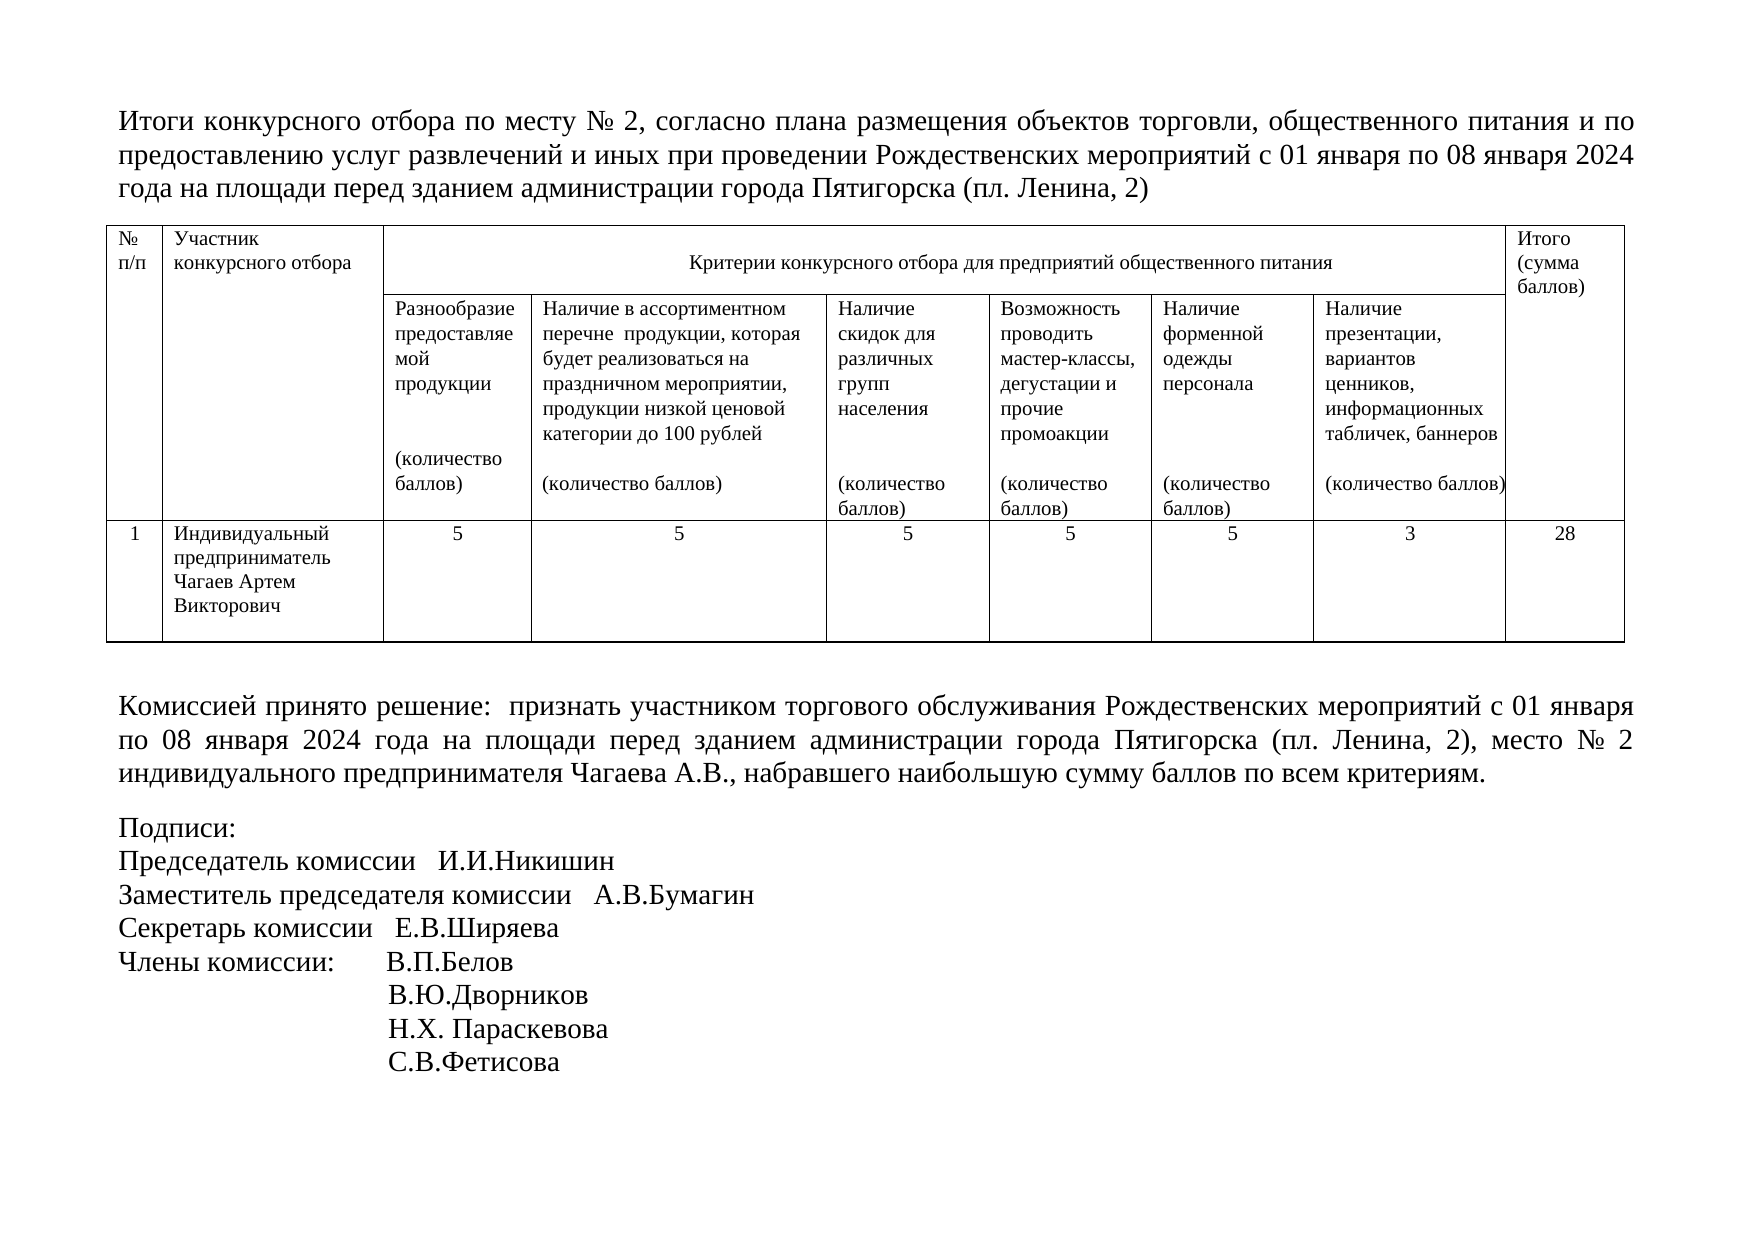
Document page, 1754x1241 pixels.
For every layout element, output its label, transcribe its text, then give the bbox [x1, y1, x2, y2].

table_cell 5 [384, 521, 531, 641]
text Итоги конкурсного отбора по месту № 2, согласно плана размещения объектов торговли, общественного питания и по предоставлению услуг развлечений и иных при проведении Рождественских мероприятий с 01 января по 08 января 2024 года на площади перед зданием администрации города Пятигорска (пл. Ленина, 2) [118, 103, 1636, 204]
text В.Ю.Дворников [118, 977, 1636, 1011]
table_cell Разнообразие предоставляемой продукции (количество баллов) [384, 295, 531, 520]
table_header Итого (сумма баллов) [1506, 226, 1624, 520]
table_cell Наличие форменной одежды персонала (количество баллов) [1152, 295, 1313, 520]
table_cell 5 [1152, 521, 1313, 641]
table_cell 5 [827, 521, 989, 641]
table_cell Наличие презентации, вариантов ценников, информационных табличек, баннеров (количество баллов) [1314, 295, 1505, 520]
table_header Участник конкурсного отбора [163, 226, 383, 520]
text Комиссией принято решение: признать участником торгового обслуживания Рождественских мероприятий с 01 января по 08 января 2024 года на площади перед зданием администрации города Пятигорска (пл. Ленина, 2), место № 2 индивидуального предпринимателя Чагаева А.В., набравшего наибольшую сумму баллов по всем критериям. [118, 688, 1636, 789]
text Секретарь комиссии Е.В.Ширяева [118, 910, 1636, 944]
table_cell Наличие скидок для различных групп населения (количество баллов) [827, 295, 989, 520]
table_cell 28 [1506, 521, 1624, 641]
text Члены комиссии: В.П.Белов [118, 944, 1636, 977]
table_cell Индивидуальный предприниматель Чагаев Артем Викторович [163, 521, 383, 641]
table_header № п/п [107, 226, 162, 520]
text Заместитель председателя комиссии А.В.Бумагин [118, 877, 1636, 910]
table_header Критерии конкурсного отбора для предприятий общественного питания [516, 226, 1505, 294]
table_cell 1 [107, 521, 162, 641]
text Подписи: [118, 810, 1636, 843]
table_cell 5 [990, 521, 1151, 641]
text С.В.Фетисова [118, 1044, 1636, 1078]
table_cell Возможность проводить мастер-классы, дегустации и прочие промоакции (количество баллов) [990, 295, 1151, 520]
table_cell 5 [532, 521, 826, 641]
table_cell Наличие в ассортиментном перечне продукции, которая будет реализоваться на праздничном мероприятии, продукции низкой ценовой категории до 100 рублей (количество баллов) [532, 295, 826, 520]
table_cell 3 [1314, 521, 1505, 641]
text Н.Х. Параскевова [118, 1011, 1636, 1044]
table_header [384, 226, 516, 294]
text Председатель комиссии И.И.Никишин [118, 843, 1636, 877]
